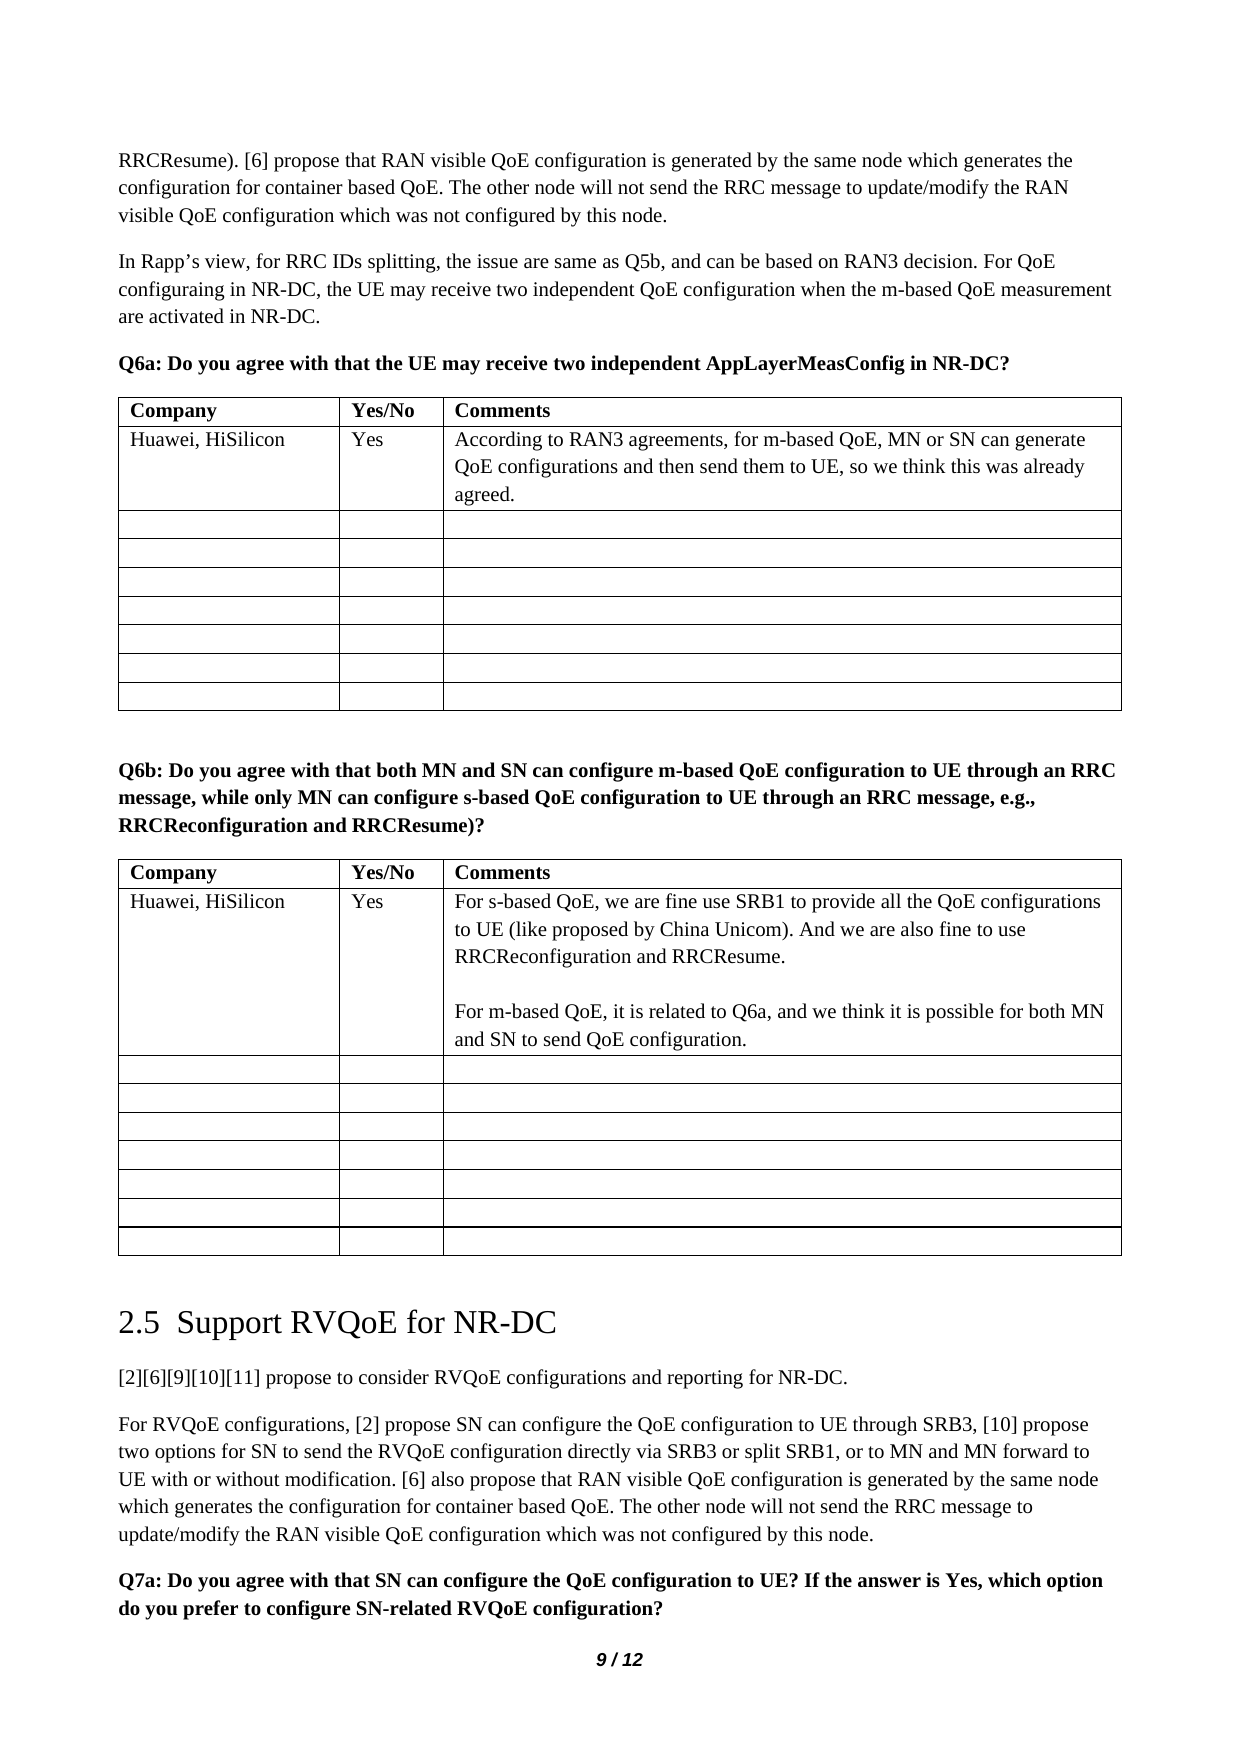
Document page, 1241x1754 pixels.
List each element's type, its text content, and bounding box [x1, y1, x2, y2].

text Q7a: Do you agree with that SN can configure the QoE configuration to UE? If the answer is Yes, which option do you prefer to configure SN-related RVQoE configuration? [118, 1568, 1122, 1620]
table_cell [119, 597, 339, 624]
table_cell [119, 625, 339, 653]
table_cell [340, 625, 443, 653]
table_cell [340, 654, 443, 682]
table_cell [340, 597, 443, 624]
table_cell [444, 683, 1121, 710]
table_cell According to RAN3 agreements, for m-based QoE, MN or SN can generate QoE configurations and then send them to UE, so we think this was already agreed. [444, 427, 1121, 510]
table_cell Huawei, HiSilicon [119, 427, 339, 510]
table_cell [119, 1170, 339, 1198]
table_cell Yes [340, 427, 443, 510]
table_cell [444, 1228, 1121, 1255]
table_header Company [119, 860, 339, 888]
table_cell [340, 1170, 443, 1198]
table_header Comments [444, 398, 1121, 426]
table_cell [444, 1113, 1121, 1140]
table_header Yes/No [340, 398, 443, 426]
table_cell [444, 1141, 1121, 1169]
table_cell [119, 1084, 339, 1112]
subtitle 2.5 Support RVQoE for NR-DC [118, 1302, 1122, 1341]
table_cell [444, 1056, 1121, 1083]
table_header Company [119, 398, 339, 426]
table_cell [444, 625, 1121, 653]
table_cell [340, 511, 443, 538]
table_cell [340, 1199, 443, 1226]
table_cell [444, 1170, 1121, 1198]
text Q6b: Do you agree with that both MN and SN can configure m-based QoE configuration to UE through an RRC message, while only MN can configure s-based QoE configuration to UE through an RRC message, e.g., RRCReconfiguration and RRCResume)? [118, 758, 1122, 837]
table_header Yes/No [340, 860, 443, 888]
table_cell [444, 597, 1121, 624]
table_cell [119, 683, 339, 710]
table_cell [119, 1228, 339, 1255]
table_cell [340, 539, 443, 567]
table_cell [340, 1084, 443, 1112]
table_cell [119, 654, 339, 682]
table_cell [119, 1141, 339, 1169]
table_cell [340, 1056, 443, 1083]
text For RVQoE configurations, [2] propose SN can configure the QoE configuration to UE through SRB3, [10] propose two options for SN to send the RVQoE configuration directly via SRB3 or split SRB1, or to MN and MN forward to UE with or without modification. [6] also propose that RAN visible QoE configuration is generated by the same node which generates the configuration for container based QoE. The other node will not send the RRC message to update/modify the RAN visible QoE configuration which was not configured by this node. [118, 1412, 1122, 1546]
table_cell [340, 683, 443, 710]
text [2][6][9][10][11] propose to consider RVQoE configurations and reporting for NR-DC. [118, 1365, 1122, 1389]
table_cell For s-based QoE, we are fine use SRB1 to provide all the QoE configurations to UE (like proposed by China Unicom). And we are also fine to use RRCReconfiguration and RRCResume. For m-based QoE, it is related to Q6a, and we think it is possible for both MN and SN to send QoE configuration. [444, 889, 1121, 1054]
table_cell [119, 511, 339, 538]
table_cell [444, 539, 1121, 567]
table_cell [119, 1056, 339, 1083]
text Q6a: Do you agree with that the UE may receive two independent AppLayerMeasConfig in NR-DC? [118, 351, 1122, 375]
table_cell Yes [340, 889, 443, 1054]
table_cell [340, 1228, 443, 1255]
table_cell [444, 1199, 1121, 1226]
table_cell [340, 1113, 443, 1140]
table_cell Huawei, HiSilicon [119, 889, 339, 1054]
text In Rapp’s view, for RRC IDs splitting, the issue are same as Q5b, and can be based on RAN3 decision. For QoE configuraing in NR-DC, the UE may receive two independent QoE configuration when the m-based QoE measurement are activated in NR-DC. [118, 249, 1122, 328]
table_cell [119, 539, 339, 567]
table_cell [119, 1113, 339, 1140]
table_cell [444, 654, 1121, 682]
table_cell [444, 568, 1121, 596]
table_cell [340, 568, 443, 596]
table_header Comments [444, 860, 1121, 888]
table_cell [340, 1141, 443, 1169]
table_cell [119, 568, 339, 596]
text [118, 148, 1122, 227]
table_cell [444, 1084, 1121, 1112]
table_cell [119, 1199, 339, 1226]
table_cell [444, 511, 1121, 538]
